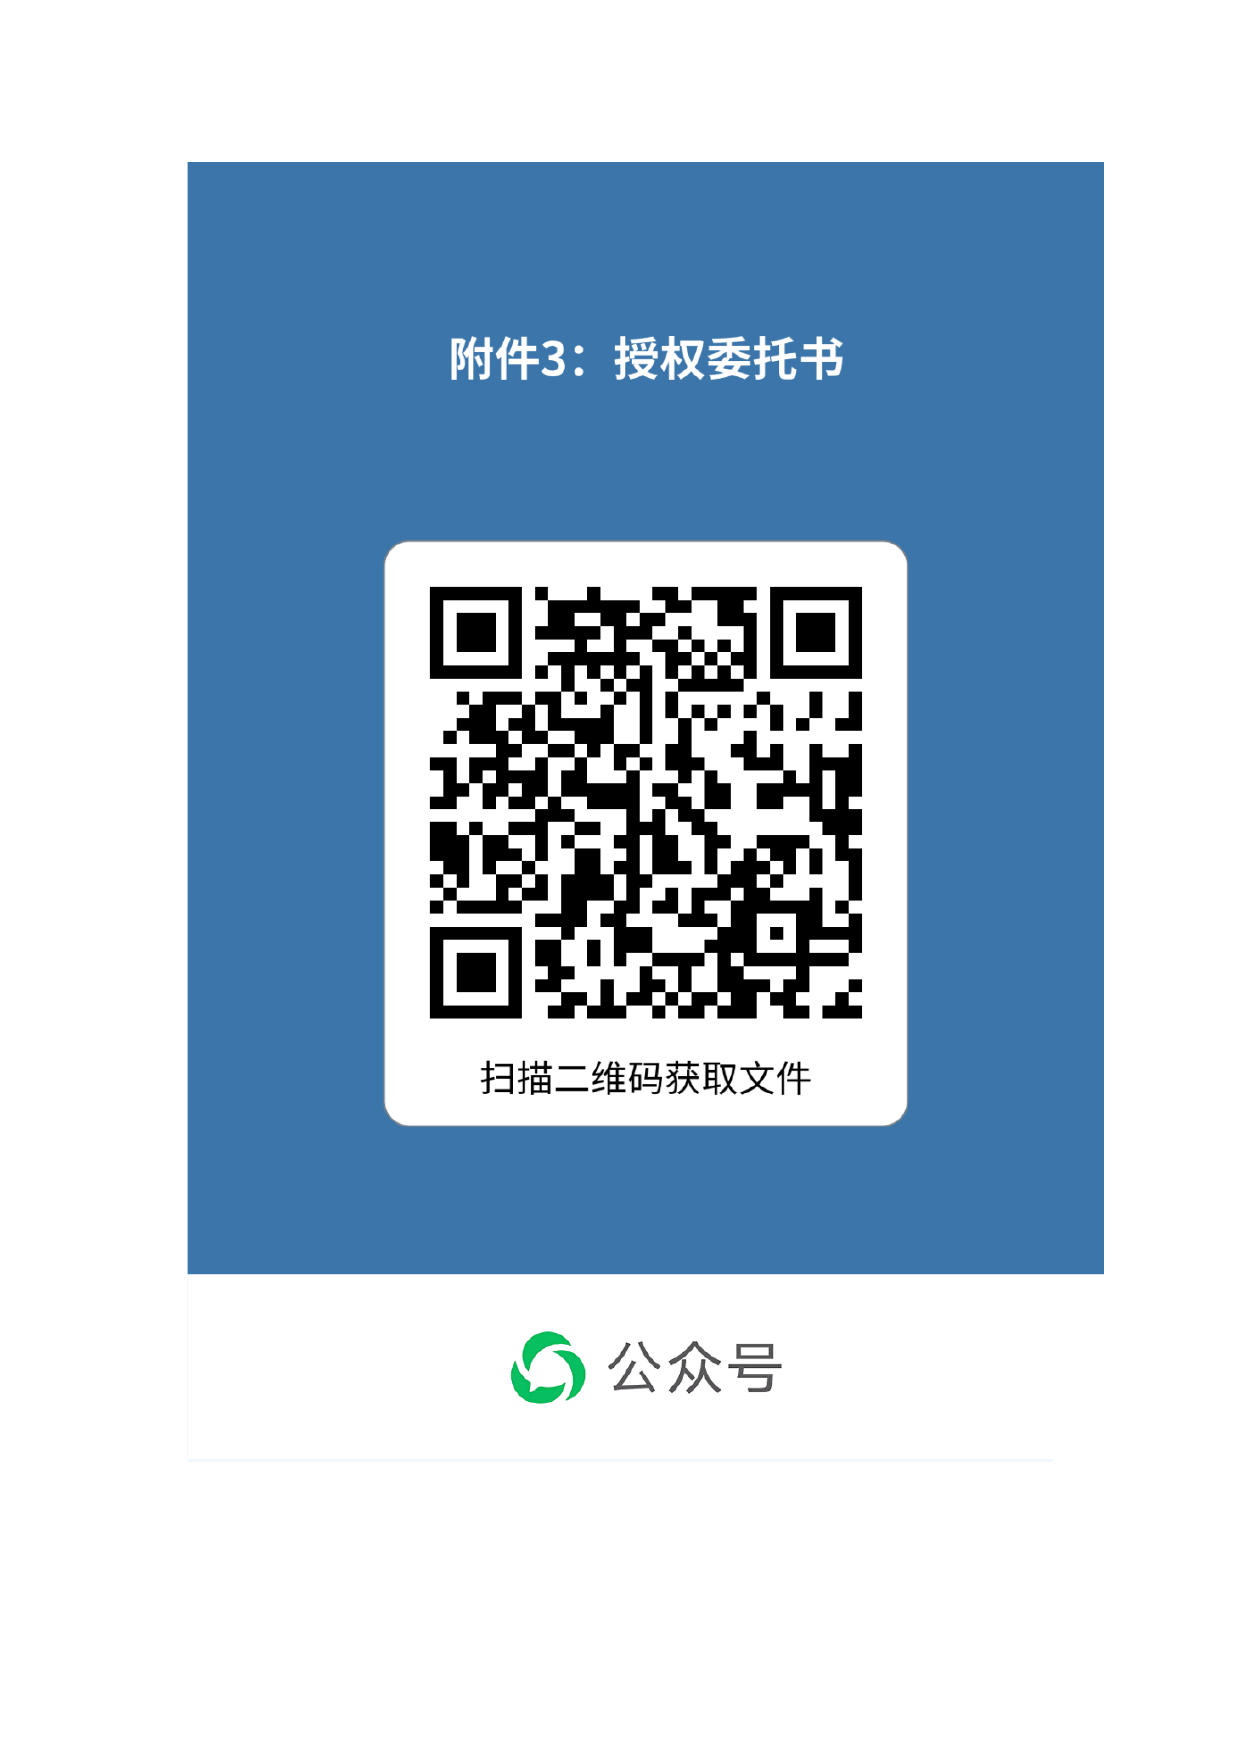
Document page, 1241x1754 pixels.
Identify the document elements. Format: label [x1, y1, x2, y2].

picture [187, 162, 1104, 1459]
